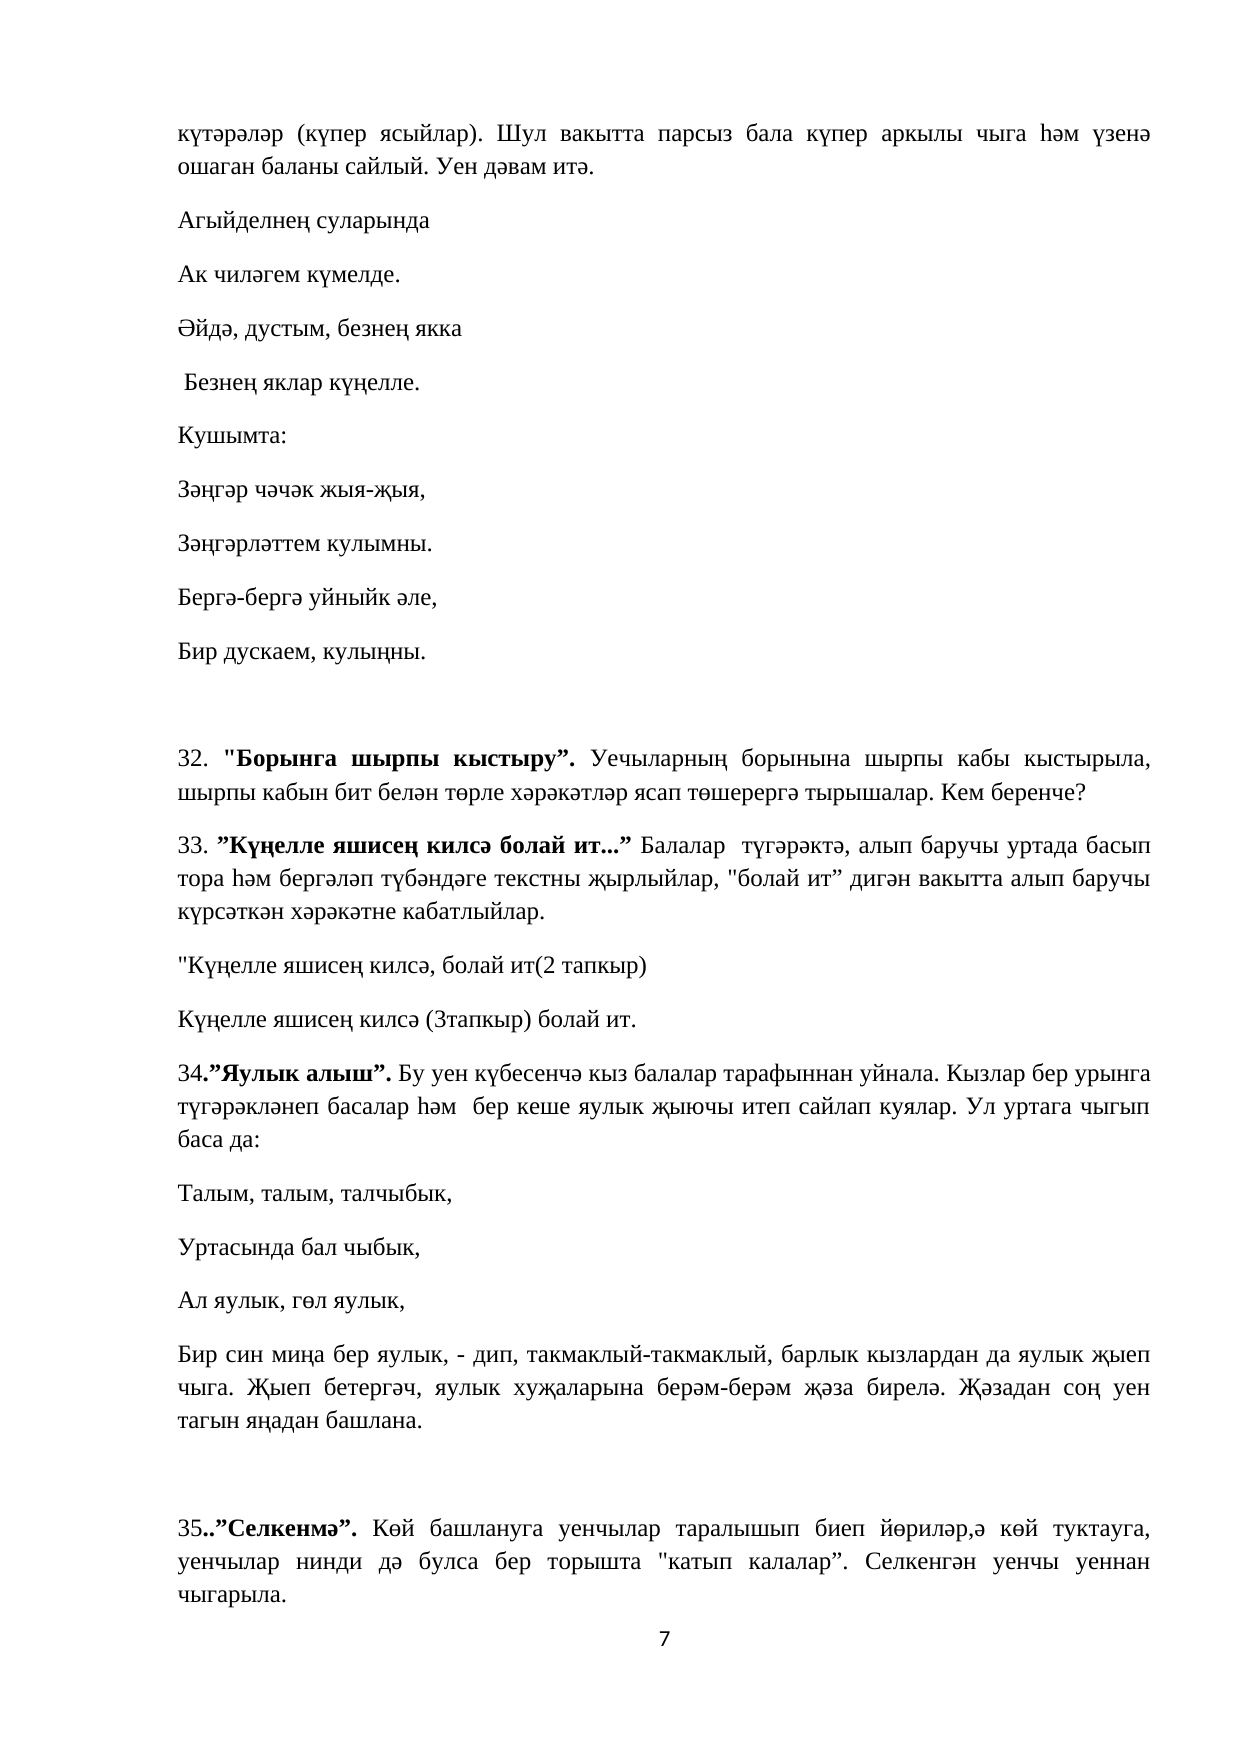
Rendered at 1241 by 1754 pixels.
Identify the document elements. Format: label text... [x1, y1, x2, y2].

text 33. ”Күңелле яшисең килсә болай ит...” Балалар түгәрәктә, алып баручы уртада басып тора һәм бергәләп түбәндәге текстны җырлыйлар, "болай ит” дигән вакытта алып баручы күрсәткән хәрәкәтне кабатлыйлар. [177, 830, 1152, 925]
text Күңелле яшисең килсә (3тапкыр) болай ит. [177, 1004, 1152, 1033]
text Ал яулык, гөл яулык, [177, 1286, 1152, 1314]
text 35..”Селкенмә”. Көй башлануга уенчылар таралышып биеп йөриләр,ә көй туктауга, уенчылар нинди дә булса бер торышта "катып калалар”. Селкенгән уенчы уеннан чыгарыла. [177, 1513, 1152, 1608]
text Агыйделнең суларында [177, 205, 1152, 234]
text Әйдә, дустым, безнең якка [177, 313, 1152, 341]
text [177, 118, 1152, 180]
text Зәңгәр чәчәк жыя-җыя, [177, 474, 1152, 503]
text Талым, талым, талчыбык, [177, 1178, 1152, 1207]
text Бир дускаем, кулыңны. [177, 636, 1152, 664]
text Уртасында бал чыбык, [177, 1232, 1152, 1261]
text Бергә-бергә уйныйк әле, [177, 582, 1152, 611]
text Ак чиләгем күмелде. [177, 259, 1152, 288]
text Зәңгәрләттем кулымны. [177, 528, 1152, 557]
text Безнең яклар күңелле. [177, 367, 1152, 395]
text Кушымта: [177, 420, 1152, 449]
text 34.”Яулык алыш”. Бу уен күбесенчә кыз балалар тарафыннан уйнала. Кызлар бер урынга түгәрәкләнеп басалар һәм бер кеше яулык җыючы итеп сайлап куялар. Ул уртага чыгып баса да: [177, 1058, 1152, 1153]
text "Күңелле яшисең килсә, болай ит(2 тапкыр) [177, 950, 1152, 979]
text 32. "Борынга шырпы кыстыру”. Уечыларның борынына шырпы кабы кыстырыла, шырпы кабын бит белән төрле хәрәкәтләр ясап төшерергә тырышалар. Кем беренче? [177, 743, 1152, 805]
text Бир син миңа бер яулык, - дип, такмаклый-такмаклый, барлык кызлардан да яулык җыеп чыга. Җыеп бетергәч, яулык хуҗаларына берәм-берәм җәза бирелә. Җәзадан соң уен тагын яңадан башлана. [177, 1339, 1152, 1434]
